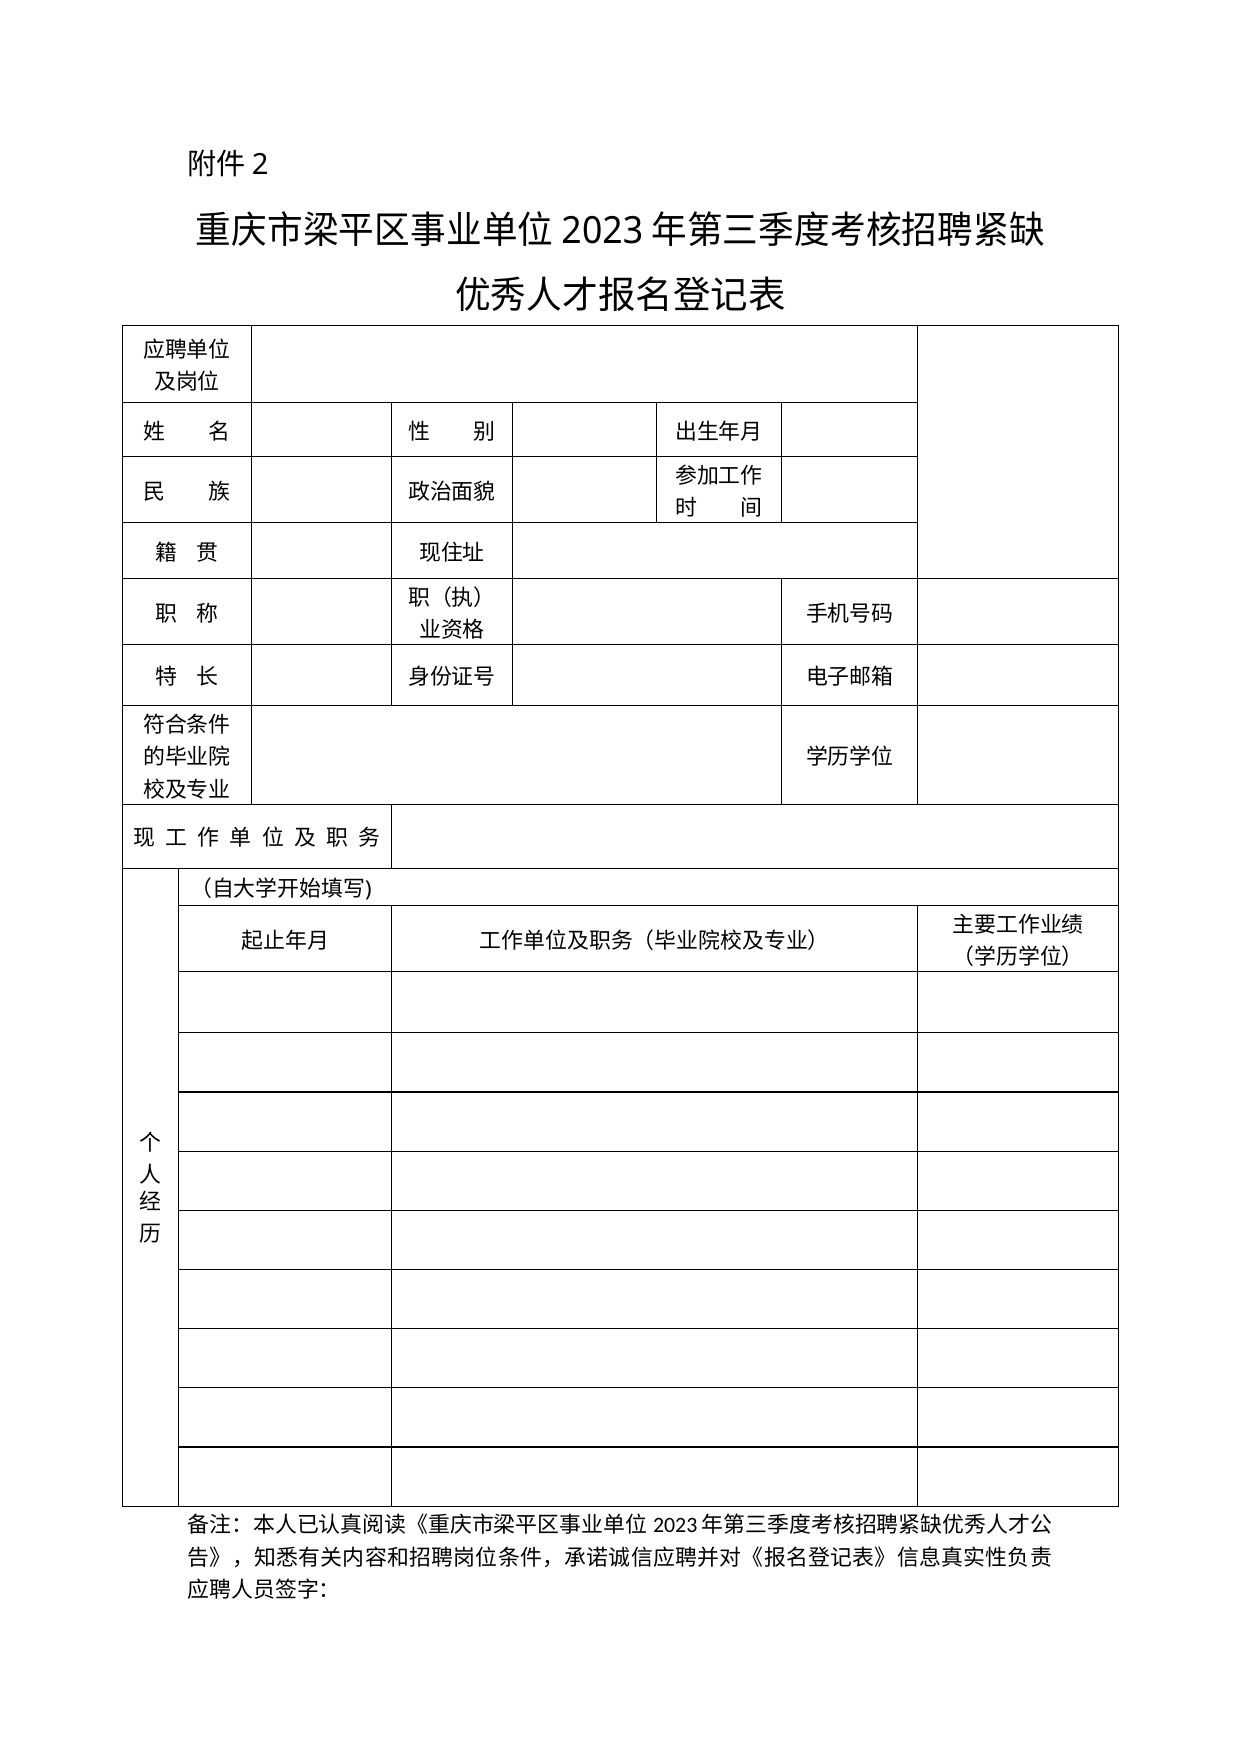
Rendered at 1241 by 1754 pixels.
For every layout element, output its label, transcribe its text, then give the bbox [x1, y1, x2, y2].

table_header 应聘单位及岗位 [123, 326, 251, 402]
table_cell 政治面貌 [392, 457, 512, 522]
table_cell 姓 名 [123, 403, 251, 456]
table_cell 参加工作 时 间 [657, 457, 781, 522]
table_cell [252, 403, 391, 456]
table_cell 起止年月 [179, 906, 391, 971]
table_cell [513, 523, 917, 578]
table_cell 特 长 [123, 645, 251, 705]
table_cell [918, 1270, 1118, 1328]
table_cell [392, 1448, 917, 1506]
table_cell 手机号码 [782, 579, 917, 644]
table_cell 籍 贯 [123, 523, 251, 578]
table_cell 学历学位 [782, 706, 917, 804]
table_cell 工作单位及职务（毕业院校及专业） [392, 906, 917, 971]
table_cell [179, 1152, 391, 1210]
table_cell [782, 403, 917, 456]
table_cell [392, 805, 1118, 867]
table_cell [392, 1152, 917, 1210]
table_cell 现工作单位及职务 [123, 805, 391, 867]
table_cell [179, 1448, 391, 1506]
table_cell [392, 1329, 917, 1387]
table_cell [392, 1033, 917, 1091]
table_cell 职（执）业资格 [392, 579, 512, 644]
table_cell [179, 1211, 391, 1269]
table_cell [392, 1211, 917, 1269]
table_cell [179, 1270, 391, 1328]
text 重庆市梁平区事业单位2023年第三季度考核招聘紧缺优秀人才报名登记表 [187, 194, 1053, 324]
table_cell [782, 457, 917, 522]
table_cell [918, 1388, 1118, 1446]
text 附件2 [187, 129, 1053, 194]
table_cell [918, 1033, 1118, 1091]
table_cell [252, 645, 391, 705]
table_cell 出生年月 [657, 403, 781, 456]
table_cell （自大学开始填写) [179, 869, 1118, 905]
table_cell [918, 645, 1118, 705]
table_cell 民 族 [123, 457, 251, 522]
table_cell [513, 645, 781, 705]
table_cell [252, 523, 391, 578]
table_cell [252, 579, 391, 644]
table_cell [513, 457, 656, 522]
table_cell [392, 1270, 917, 1328]
table_cell [918, 1448, 1118, 1506]
table_header [918, 326, 1118, 578]
table_cell [179, 1388, 391, 1446]
table_cell [918, 972, 1118, 1032]
table_cell 现住址 [392, 523, 512, 578]
table_cell 符合条件的毕业院校及专业 [123, 706, 251, 804]
text 备注：本人已认真阅读《重庆市梁平区事业单位2023年第三季度考核招聘紧缺优秀人才公告》，知悉有关内容和招聘岗位条件，承诺诚信应聘并对《报名登记表》信息真实性负责。应聘人员签字： [187, 1507, 1053, 1604]
table_cell [513, 579, 781, 644]
table_cell [179, 1329, 391, 1387]
table_cell [918, 1329, 1118, 1387]
table_cell [392, 972, 917, 1032]
table_cell 电子邮箱 [782, 645, 917, 705]
table_cell 个 人 经 历 [123, 869, 178, 1506]
table_cell [918, 1152, 1118, 1210]
table_cell [179, 1033, 391, 1091]
table_cell [179, 1093, 391, 1151]
table_cell 职 称 [123, 579, 251, 644]
table_cell 主要工作业绩 （学历学位） [918, 906, 1118, 971]
table_cell [392, 1093, 917, 1151]
table_cell [918, 706, 1118, 804]
table_cell [252, 706, 781, 804]
table_cell [392, 1388, 917, 1446]
table_cell [179, 972, 391, 1032]
table_cell [918, 1093, 1118, 1151]
table_cell [918, 1211, 1118, 1269]
table_cell 身份证号 [392, 645, 512, 705]
table_header [252, 326, 917, 402]
table_cell [918, 579, 1118, 644]
table_cell [252, 457, 391, 522]
table_cell [513, 403, 656, 456]
table_cell 性 别 [392, 403, 512, 456]
